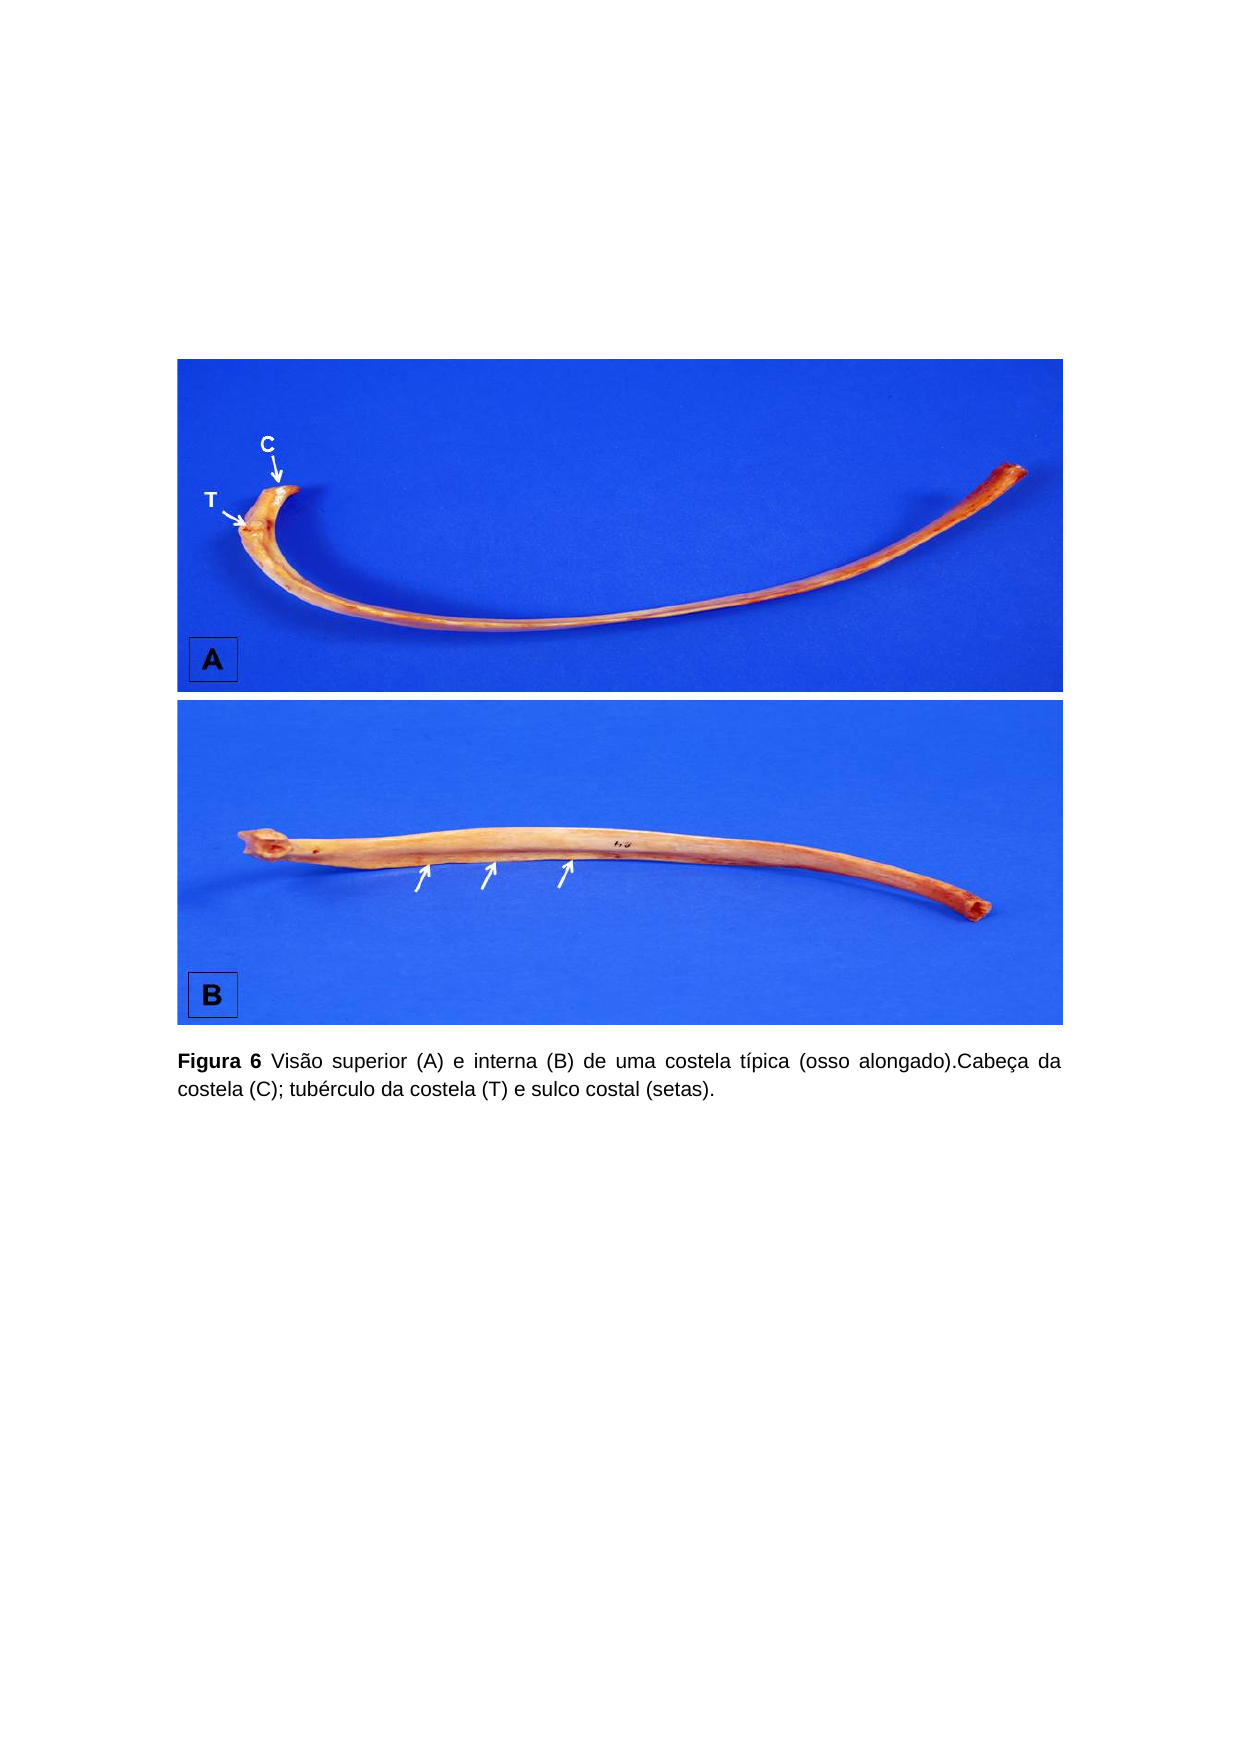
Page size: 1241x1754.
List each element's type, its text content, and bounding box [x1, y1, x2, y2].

text Figura 6 Visão superior (A) e interna (B) de uma costela típica (osso alongado).Cabeça da costela (C); tubérculo da costela (T) e sulco costal (setas). [177, 1049, 1063, 1101]
picture [177, 359, 1063, 1025]
